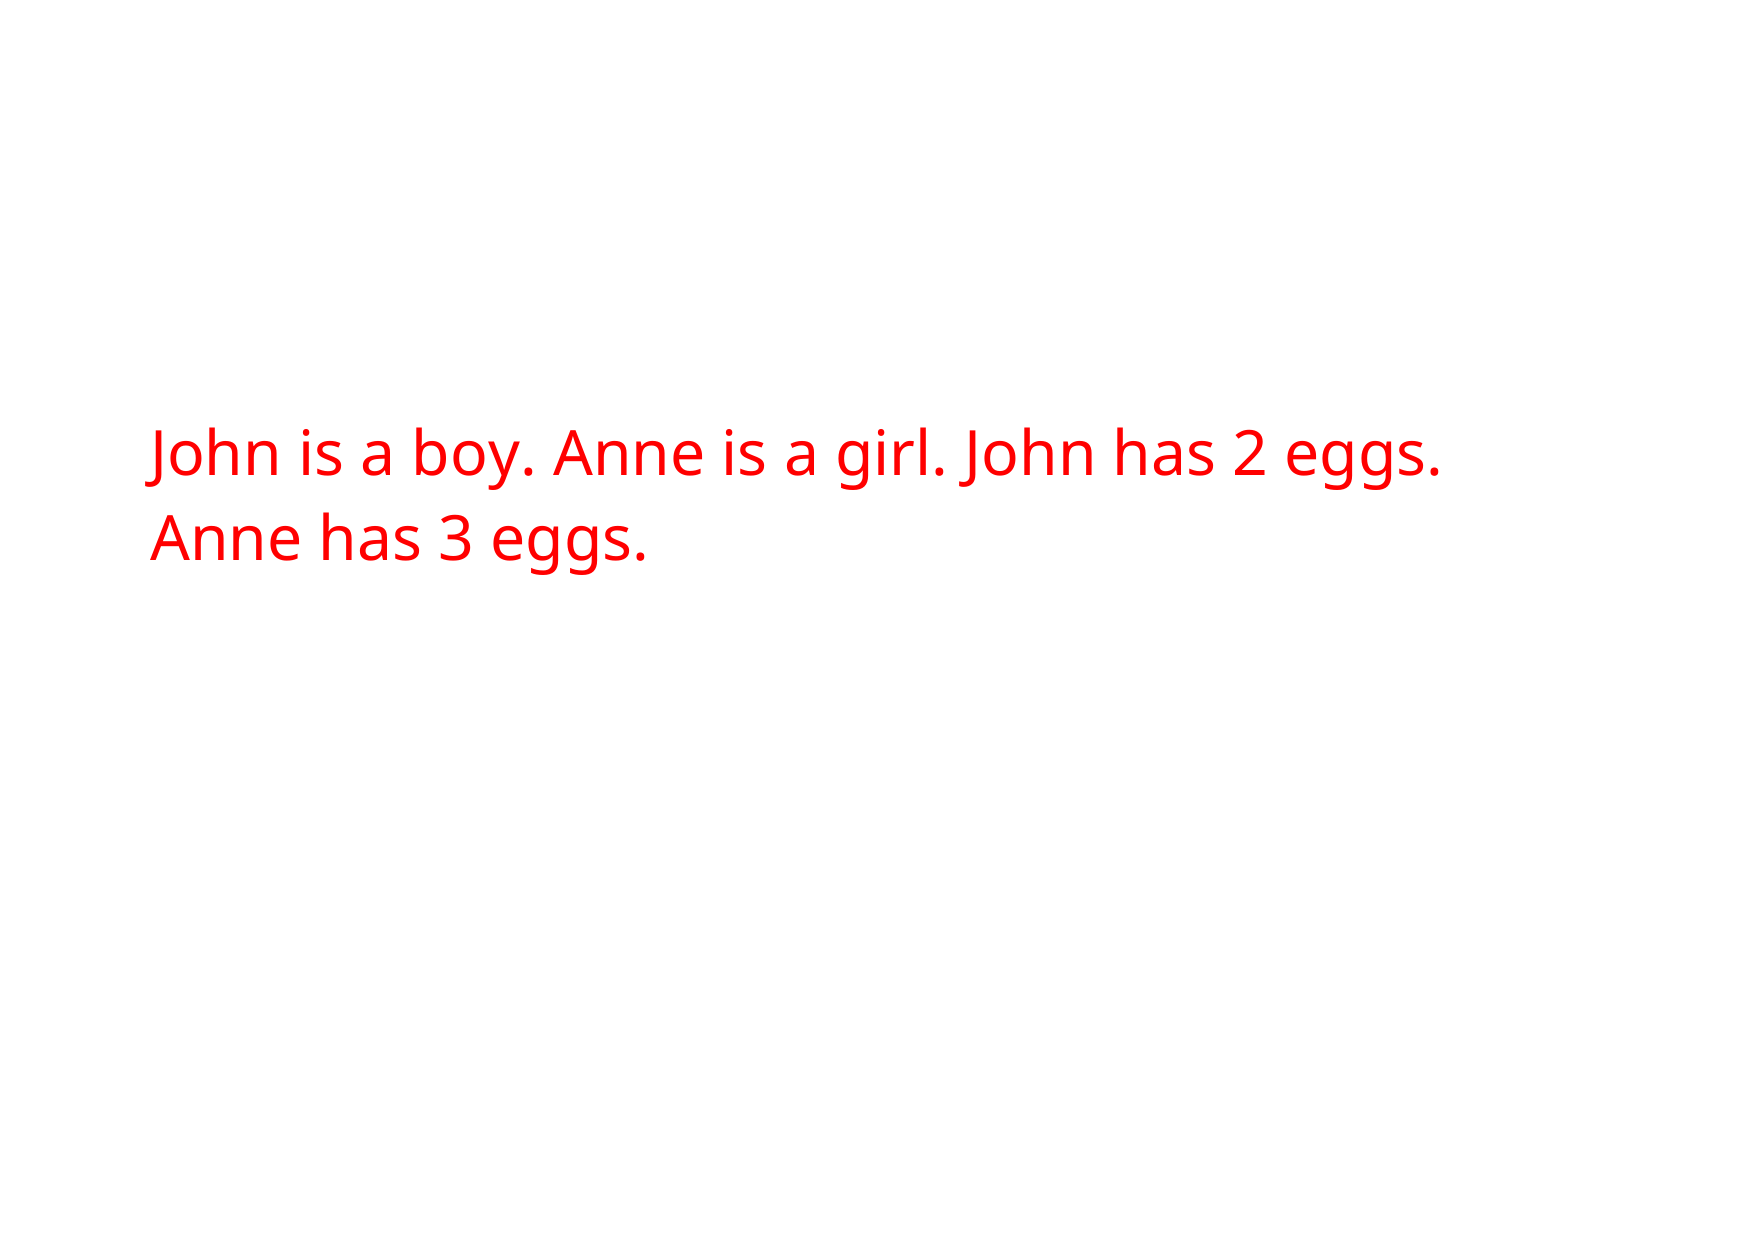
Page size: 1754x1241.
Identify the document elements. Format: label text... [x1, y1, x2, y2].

text John is a boy. Anne is a girl. John has 2 eggs. Anne has 3 eggs. [150, 409, 1604, 579]
